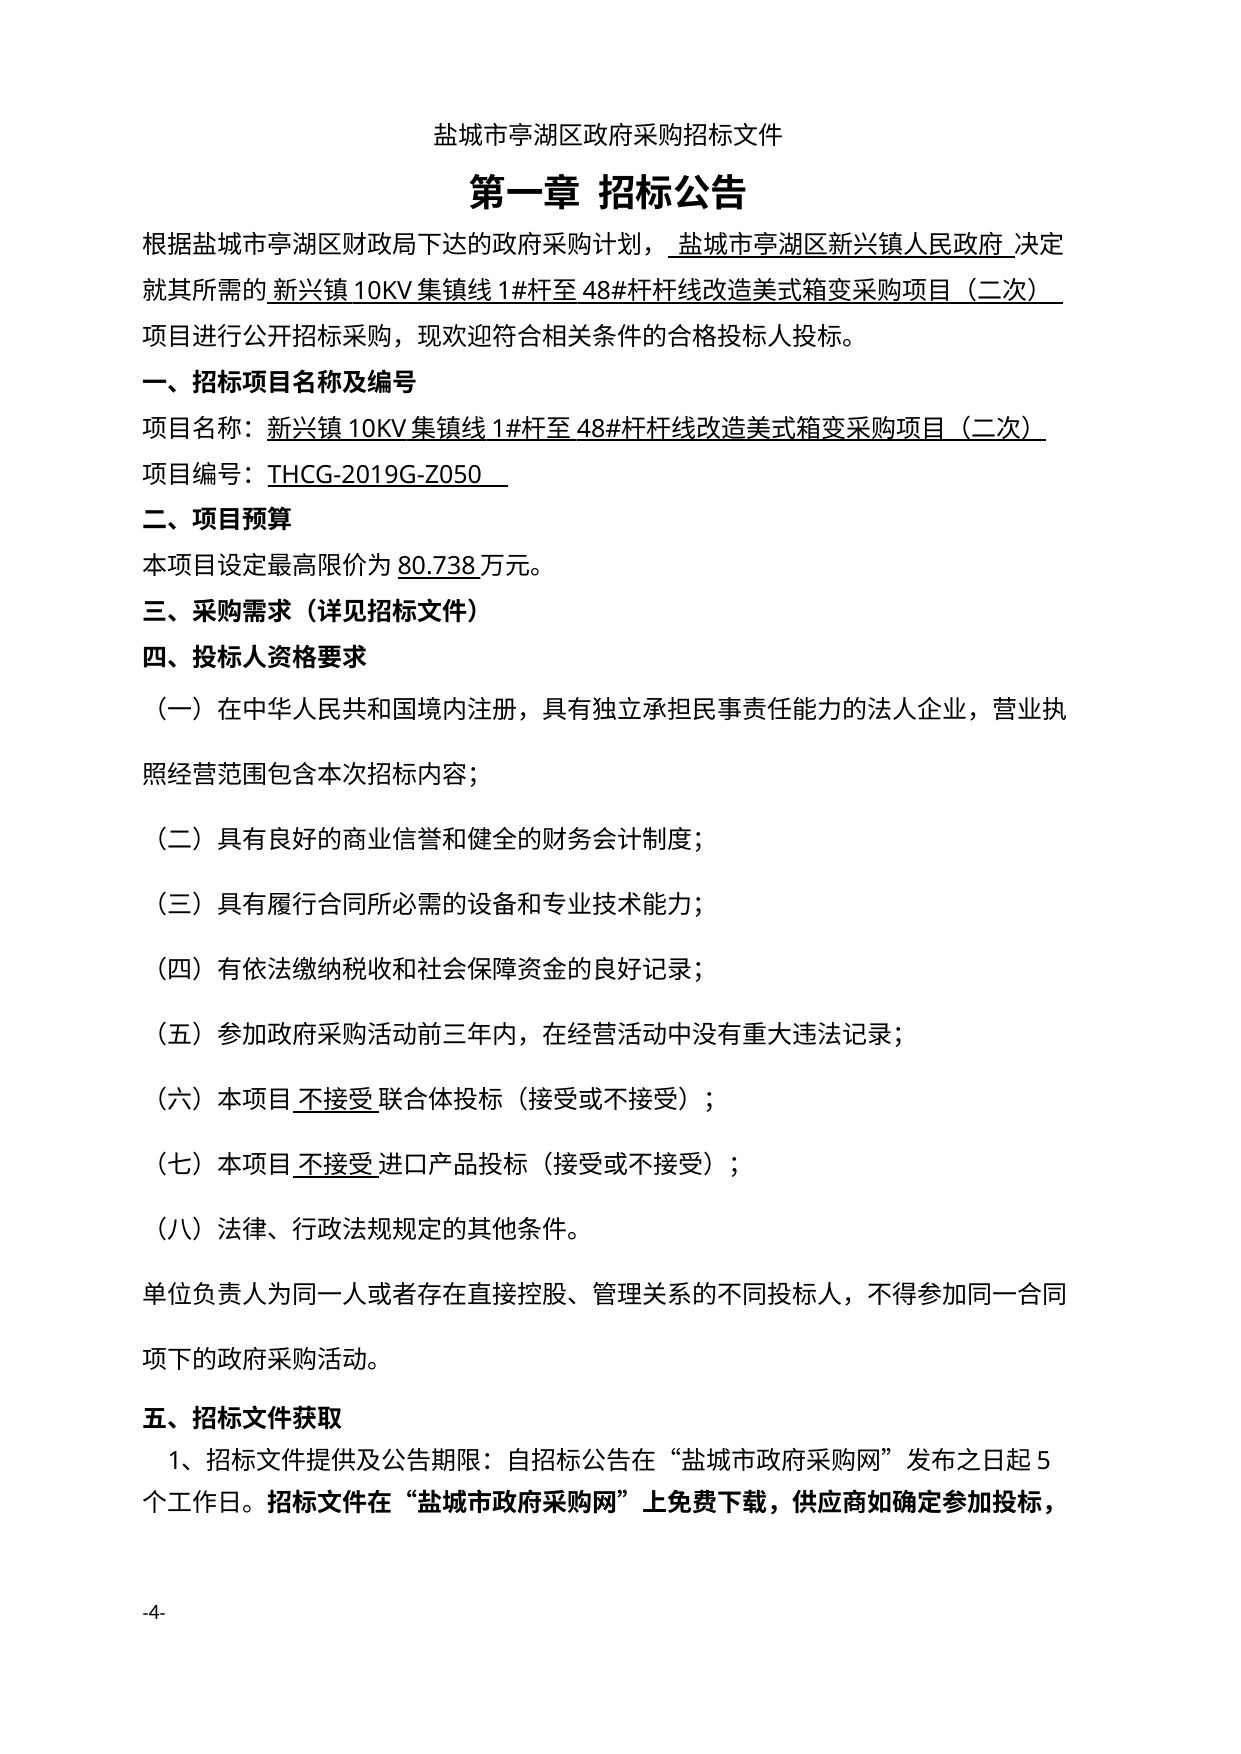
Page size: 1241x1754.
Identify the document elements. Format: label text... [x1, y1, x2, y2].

text 一、招标项目名称及编号 [142, 355, 1075, 401]
text 单位负责人为同一人或者存在直接控股、管理关系的不同投标人，不得参加同一合同项下的政府采购活动。 [142, 1261, 1075, 1391]
text （一）在中华人民共和国境内注册，具有独立承担民事责任能力的法人企业，营业执照经营范围包含本次招标内容； [142, 676, 1075, 806]
text （六）本项目 不接受 联合体投标（接受或不接受）； [142, 1066, 1075, 1131]
text （三）具有履行合同所必需的设备和专业技术能力； [142, 871, 1075, 936]
text 项目名称：新兴镇10KV集镇线1#杆至48#杆杆线改造美式箱变采购项目（二次） [142, 401, 1075, 446]
text 项目编号：THCG-2019G-Z050 [142, 446, 1075, 492]
text （八）法律、行政法规规定的其他条件。 [142, 1196, 1075, 1261]
text 根据盐城市亭湖区财政局下达的政府采购计划， 盐城市亭湖区新兴镇人民政府 决定就其所需的 新兴镇10KV集镇线1#杆至48#杆杆线改造美式箱变采购项目（二次） 项目进行公开招标采购，现欢迎符合相关条件的合格投标人投标。 [142, 217, 1075, 355]
text 三、采购需求（详见招标文件） [142, 584, 1075, 630]
text 本项目设定最高限价为80.738万元。 [142, 538, 1075, 584]
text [142, 1436, 1075, 1520]
text 五、招标文件获取 [142, 1391, 1075, 1436]
text 第一章 招标公告 [142, 163, 1075, 217]
text （二）具有良好的商业信誉和健全的财务会计制度； [142, 806, 1075, 871]
text （七）本项目 不接受 进口产品投标（接受或不接受）； [142, 1131, 1075, 1196]
text 四、投标人资格要求 [142, 630, 1075, 676]
text 二、项目预算 [142, 492, 1075, 538]
text （五）参加政府采购活动前三年内，在经营活动中没有重大违法记录； [142, 1001, 1075, 1066]
text （四）有依法缴纳税收和社会保障资金的良好记录； [142, 936, 1075, 1001]
